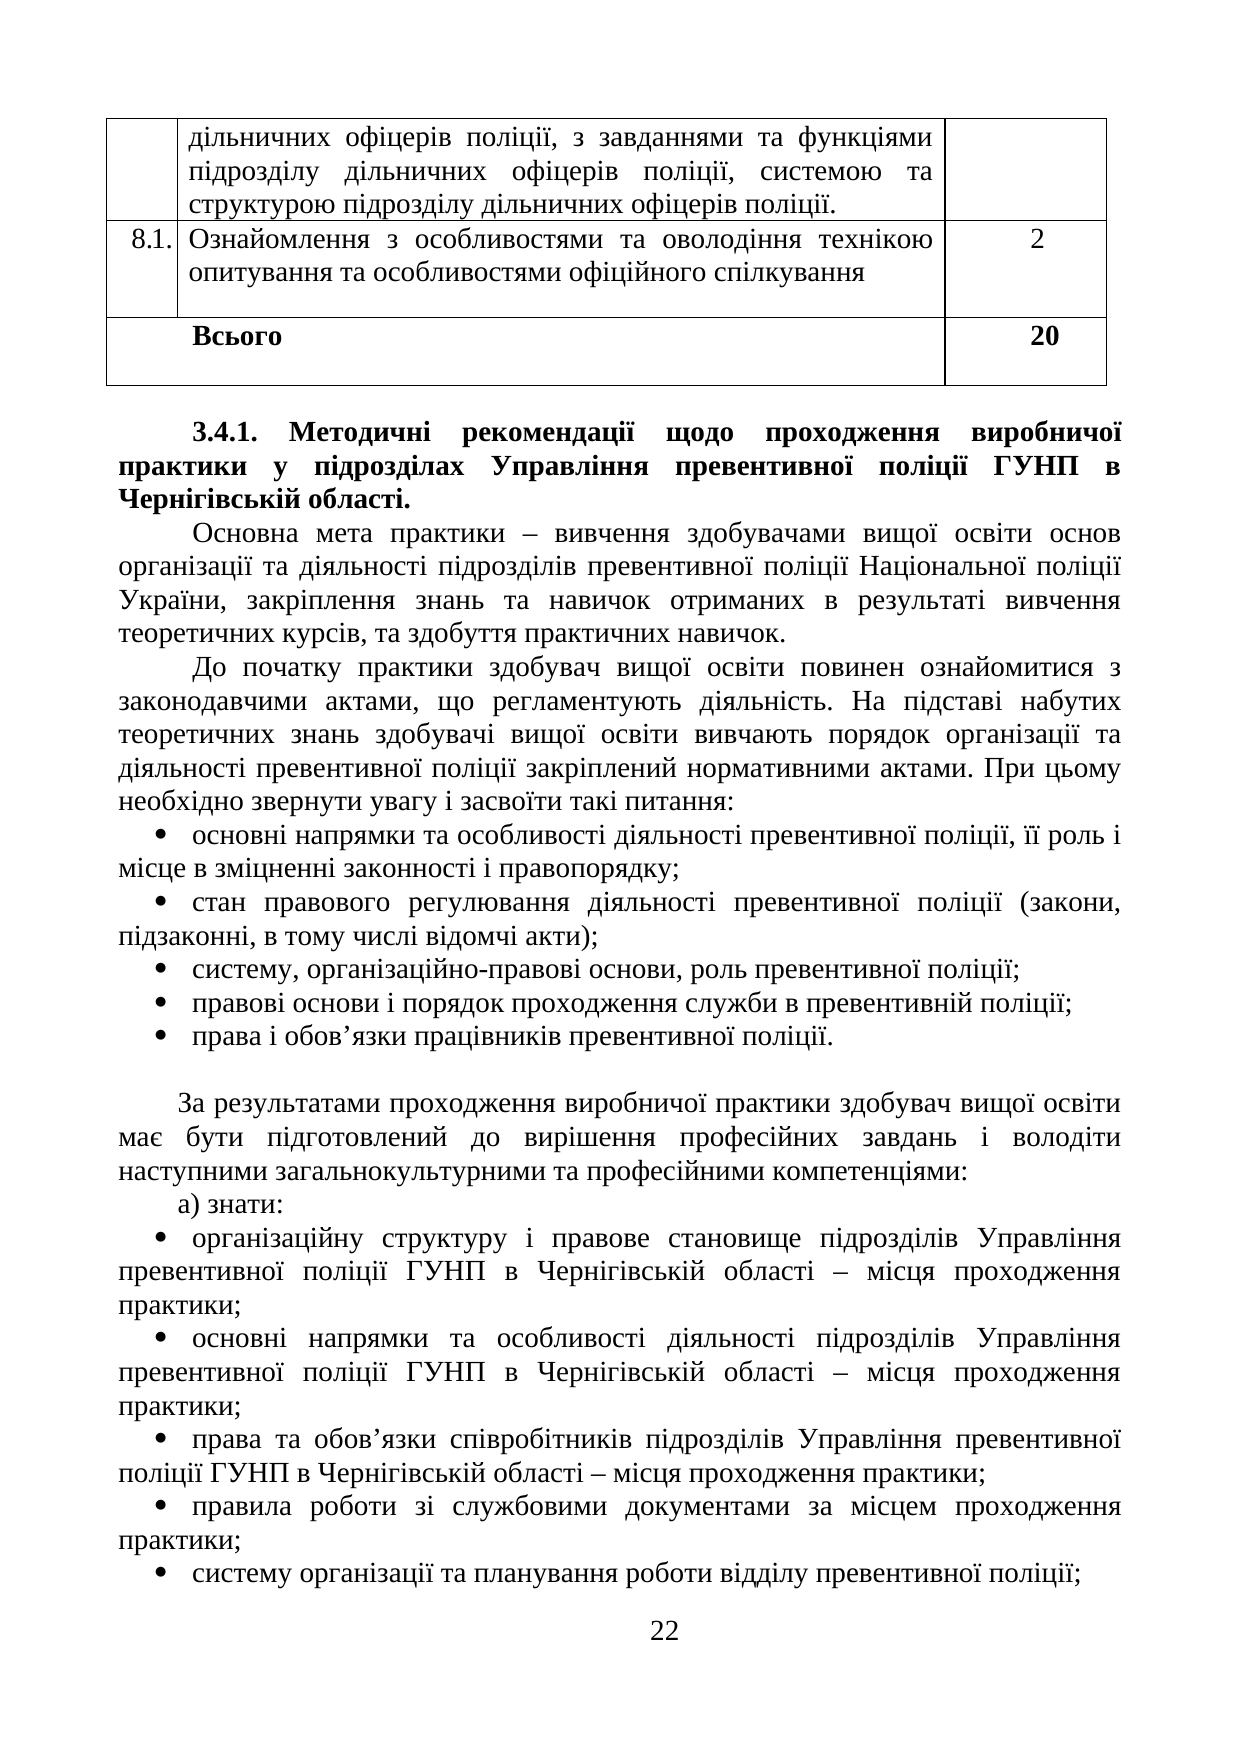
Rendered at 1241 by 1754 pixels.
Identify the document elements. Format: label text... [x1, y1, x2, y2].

list організаційну структуру і правове становище підрозділів Управління превентивної поліції ГУНП в Чернігівській області – місця проходження практики; [118, 1220, 1122, 1321]
table_cell Всього [107, 318, 944, 385]
table_cell Ознайомлення з особливостями та оволодіння технікою опитування та особливостями офіційного спілкування [178, 221, 944, 317]
list права і обов’язки працівників превентивної поліції. [118, 1018, 1122, 1052]
subtitle 3.4.1. Методичні рекомендації щодо проходження виробничої практики у підрозділах Управління превентивної поліції ГУНП в Чернігівській області. [118, 414, 1122, 515]
text За результатами проходження виробничої практики здобувач вищої освіти має бути підготовлений до вирішення професійних завдань і володіти наступними загальнокультурними та професійними компетенціями: [118, 1086, 1122, 1186]
table_cell 20 [946, 318, 1106, 385]
list правові основи і порядок проходження служби в превентивній поліції; [118, 985, 1122, 1018]
list систему організації та планування роботи відділу превентивної поліції; [118, 1556, 1122, 1589]
list основні напрямки та особливості діяльності превентивної поліції, її роль і місце в зміцненні законності і правопорядку; [118, 817, 1122, 884]
list стан правового регулювання діяльності превентивної поліції (закони, підзаконні, в тому числі відомчі акти); [118, 884, 1122, 951]
text До початку практики здобувач вищої освіти повинен ознайомитися з законодавчими актами, що регламентують діяльність. На підставі набутих теоретичних знань здобувачі вищої освіти вивчають порядок організації та діяльності превентивної поліції закріплений нормативними актами. При цьому необхідно звернути увагу і засвоїти такі питання: [118, 649, 1122, 817]
list правила роботи зі службовими документами за місцем проходження практики; [118, 1488, 1122, 1556]
table_cell 8. [107, 221, 177, 317]
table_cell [178, 119, 944, 220]
text а) знати: [118, 1186, 1122, 1220]
table_cell 7. [107, 119, 177, 220]
text Основна мета практики – вивчення здобувачами вищої освіти основ організації та діяльності підрозділів превентивної поліції Національної поліції України, закріплення знань та навичок отриманих в результаті вивчення теоретичних курсів, та здобуття практичних навичок. [118, 515, 1122, 649]
list права та обов’язки співробітників підрозділів Управління превентивної поліції ГУНП в Чернігівській області – місця проходження практики; [118, 1421, 1122, 1488]
list систему, організаційно-правові основи, роль превентивної поліції; [118, 951, 1122, 985]
table_cell 2 [946, 119, 1106, 220]
list основні напрямки та особливості діяльності підрозділів Управління превентивної поліції ГУНП в Чернігівській області – місця проходження практики; [118, 1321, 1122, 1421]
table_cell 2 [946, 221, 1106, 317]
